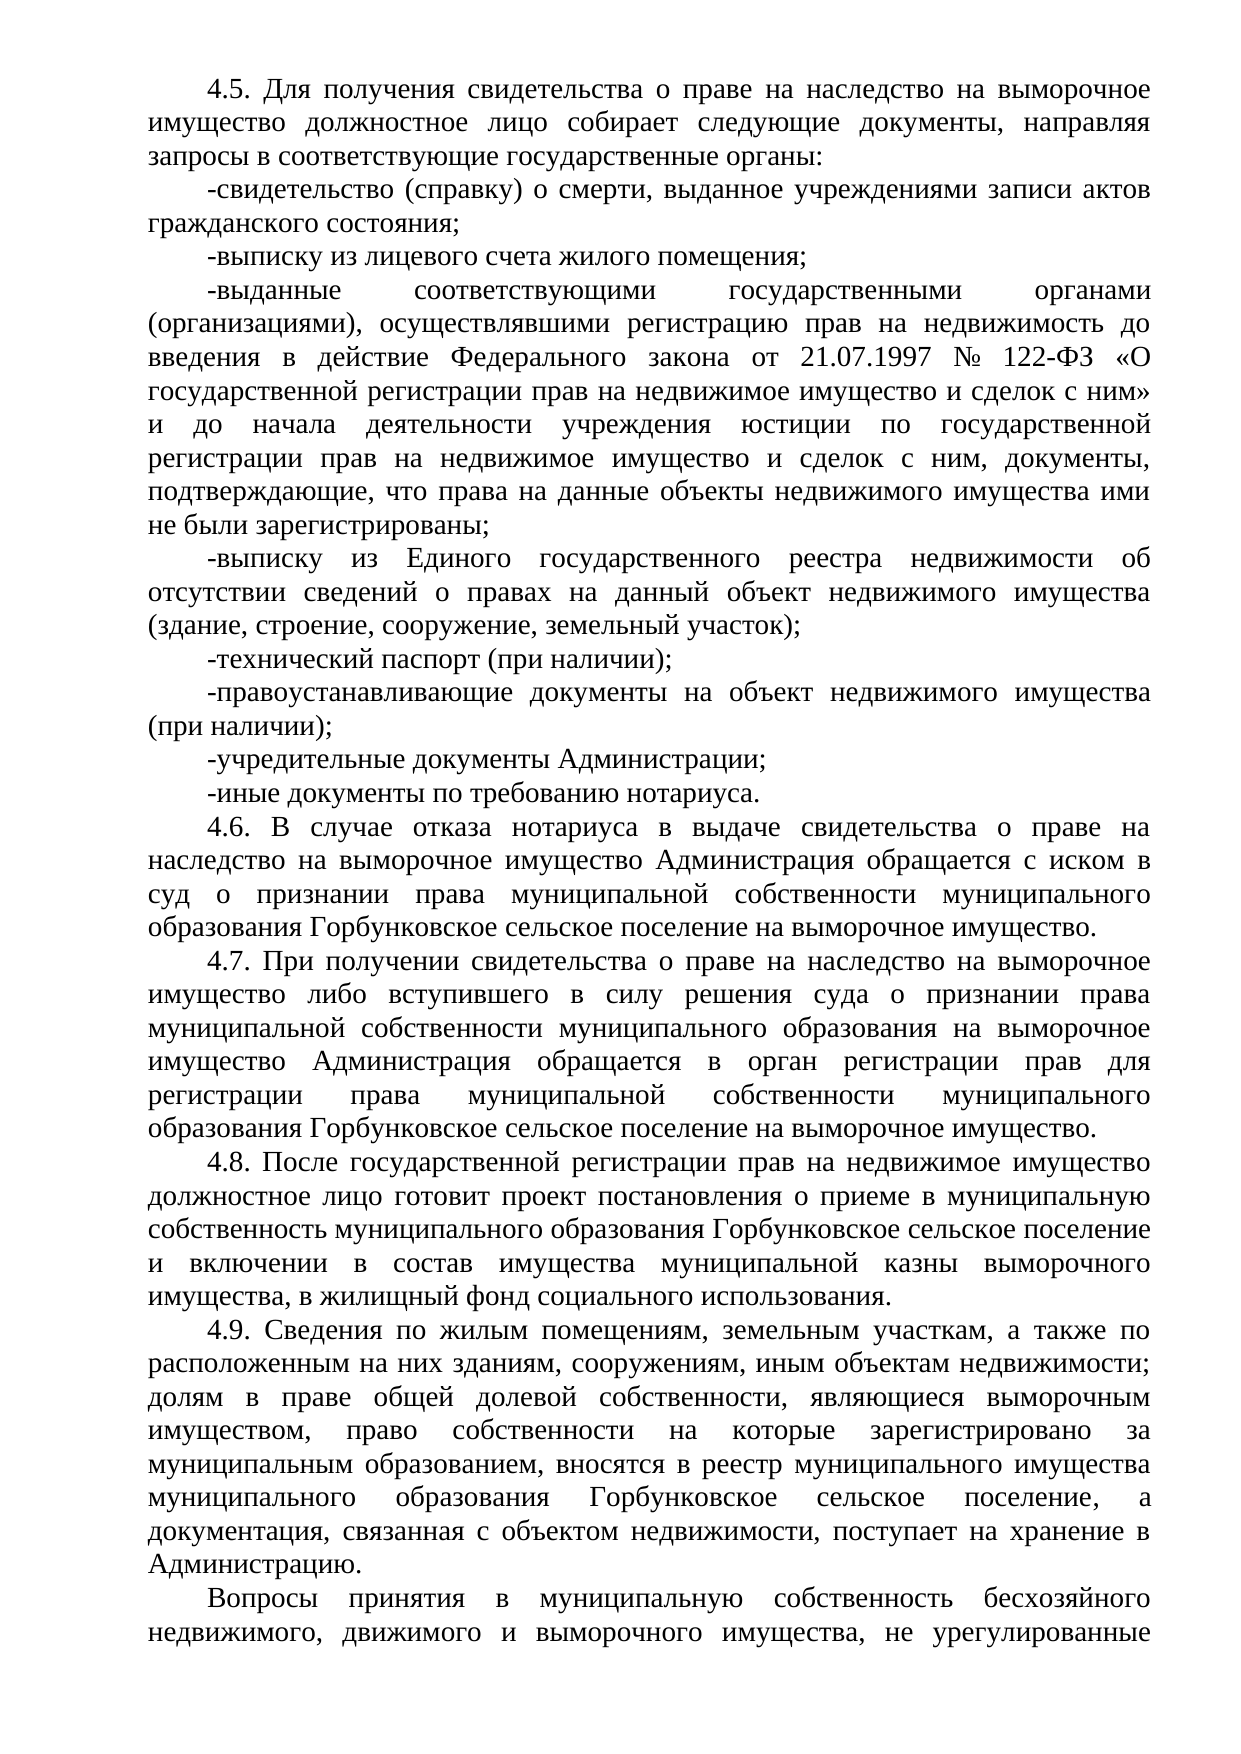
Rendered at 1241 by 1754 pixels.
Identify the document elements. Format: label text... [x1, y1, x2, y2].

text 4.6. В случае отказа нотариуса в выдаче свидетельства о праве на наследство на выморочное имущество Администрация обращается с иском в суд о признании права муниципальной собственности муниципального образования Горбунковское сельское поселение на выморочное имущество. [148, 809, 1152, 943]
text -учредительные документы Администрации; [148, 742, 1152, 775]
text 4.7. При получении свидетельства о праве на наследство на выморочное имущество либо вступившего в силу решения суда о признании права муниципальной собственности муниципального образования на выморочное имущество Администрация обращается в орган регистрации прав для регистрации права муниципальной собственности муниципального образования Горбунковское сельское поселение на выморочное имущество. [148, 943, 1152, 1144]
text -технический паспорт (при наличии); [148, 641, 1152, 674]
text -правоустанавливающие документы на объект недвижимого имущества (при наличии); [148, 674, 1152, 742]
text 4.9. Сведения по жилым помещениям, земельным участкам, а также по расположенным на них зданиям, сооружениям, иным объектам недвижимости; долям в праве общей долевой собственности, являющиеся выморочным имуществом, право собственности на которые зарегистрировано за муниципальным образованием, вносятся в реестр муниципального имущества муниципального образования Горбунковское сельское поселение, а документация, связанная с объектом недвижимости, поступает на хранение в Администрацию. [148, 1312, 1152, 1580]
text 4.8. После государственной регистрации прав на недвижимое имущество должностное лицо готовит проект постановления о приеме в муниципальную собственность муниципального образования Горбунковское сельское поселение и включении в состав имущества муниципальной казны выморочного имущества, в жилищный фонд социального использования. [148, 1144, 1152, 1312]
text -свидетельство (справку) о смерти, выданное учреждениями записи актов гражданского состояния; [148, 171, 1152, 238]
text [148, 1580, 1152, 1647]
text -выписку из Единого государственного реестра недвижимости об отсутствии сведений о правах на данный объект недвижимого имущества (здание, строение, сооружение, земельный участок); [148, 540, 1152, 641]
text 4.5. Для получения свидетельства о праве на наследство на выморочное имущество должностное лицо собирает следующие документы, направляя запросы в соответствующие государственные органы: [148, 71, 1152, 171]
text -иные документы по требованию нотариуса. [148, 775, 1152, 809]
text -выписку из лицевого счета жилого помещения; [148, 238, 1152, 272]
text -выданные соответствующими государственными органами (организациями), осуществлявшими регистрацию прав на недвижимость до введения в действие Федерального закона от 21.07.1997 № 122-ФЗ «О государственной регистрации прав на недвижимое имущество и сделок с ним» и до начала деятельности учреждения юстиции по государственной регистрации прав на недвижимое имущество и сделок с ним, документы, подтверждающие, что права на данные объекты недвижимого имущества ими не были зарегистрированы; [148, 272, 1152, 540]
